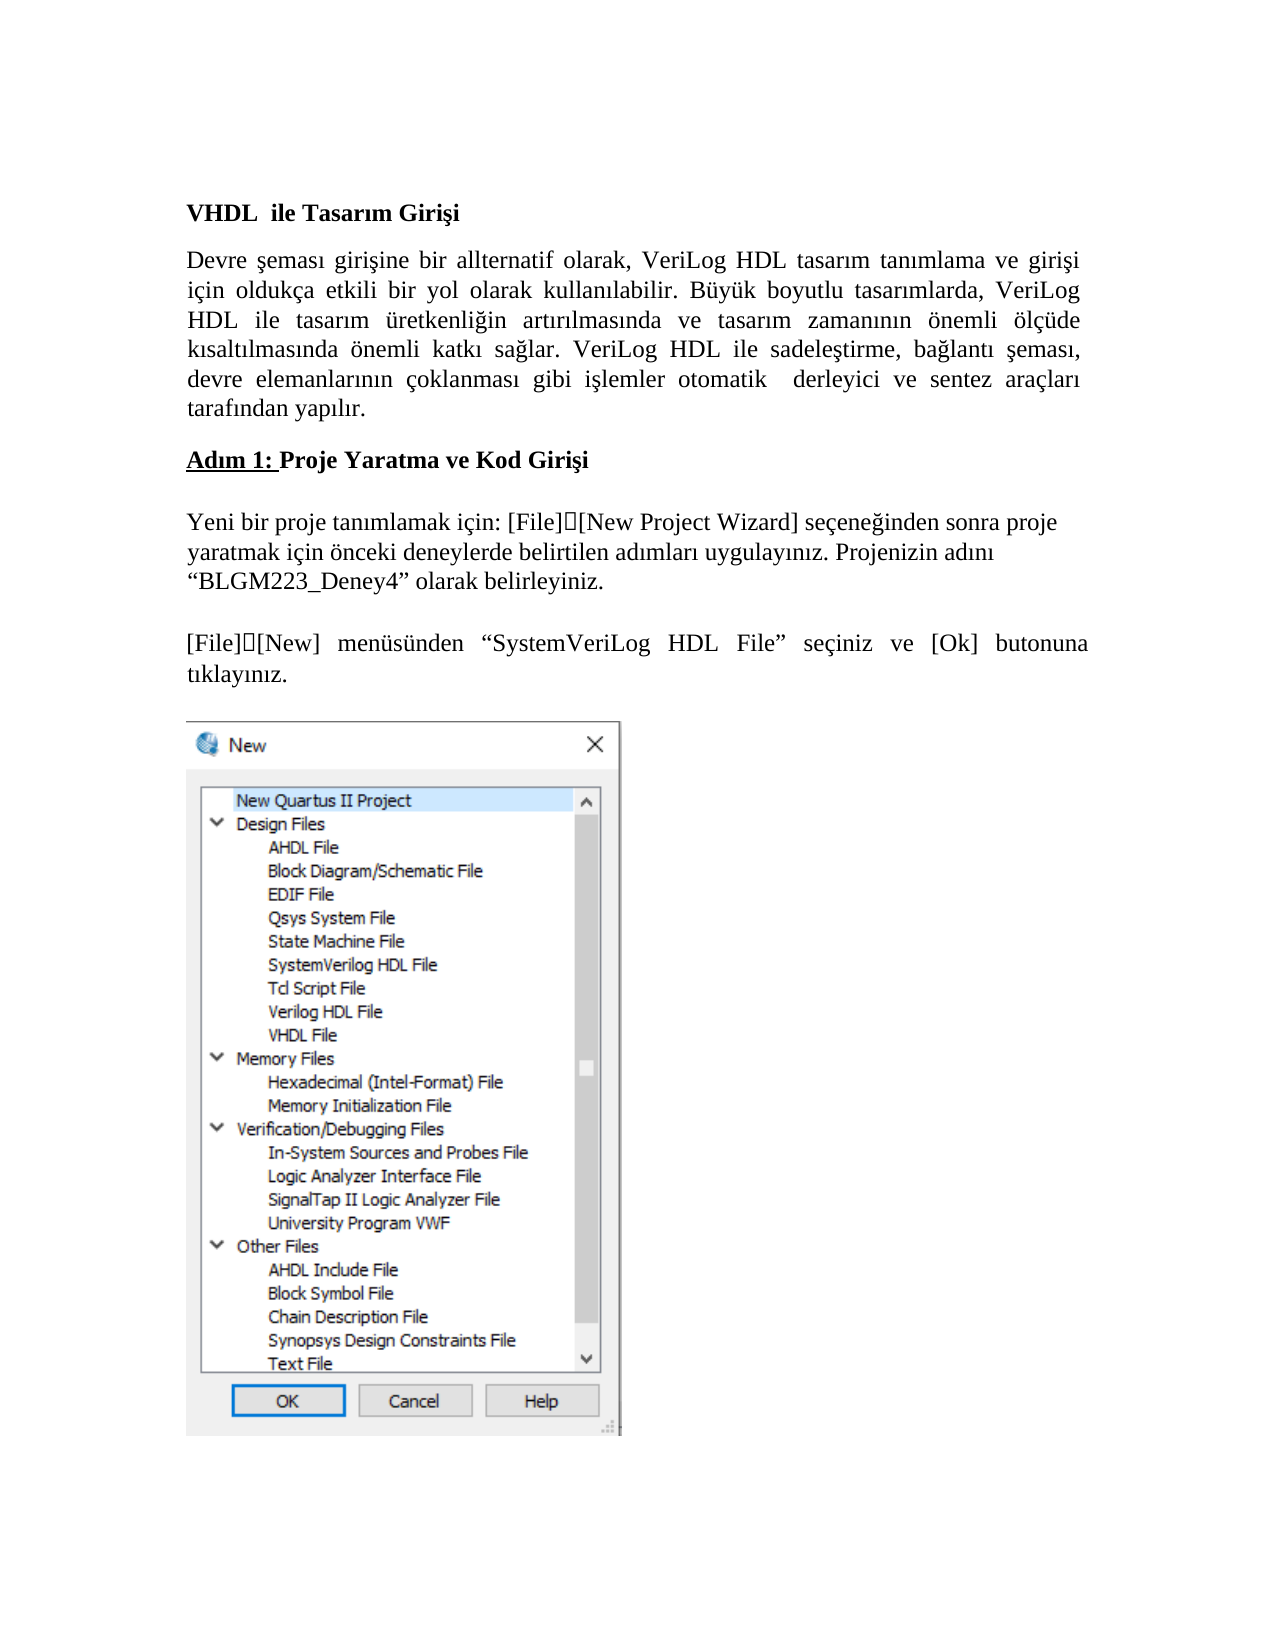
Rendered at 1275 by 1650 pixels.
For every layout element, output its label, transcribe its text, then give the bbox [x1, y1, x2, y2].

text Yeni bir proje tanımlamak için: [File][New Project Wizard] seçeneğinden sonra proje yaratmak için önceki deneylerde belirtilen adımları uygulayınız. Projenizin adını “BLGM223_Deney4” olarak belirleyiniz. [186, 503, 1092, 595]
text Adım 1: Proje Yaratma ve Kod Girişi [186, 445, 1130, 474]
text [File][New] menüsünden “SystemVeriLog HDL File” seçiniz ve [Ok] butonuna tıklayınız. [186, 624, 1089, 688]
text VHDL ile Tasarım Girişi [186, 198, 1130, 227]
text Devre şeması girişine bir allternatif olarak, VeriLog HDL tasarım tanımlama ve girişi için oldukça etkili bir yol olarak kullanılabilir. Büyük boyutlu tasarımlarda, VeriLog HDL ile tasarım üretkenliğin artırılmasında ve tasarım zamanının önemli ölçüde kısaltılmasında önemli katkı sağlar. VeriLog HDL ile sadeleştirme, bağlantı şeması, devre elemanlarının çoklanması gibi işlemler otomatik derleyici ve sentez araçları tarafından yapılır. [186, 246, 1081, 422]
picture [186, 721, 622, 1436]
